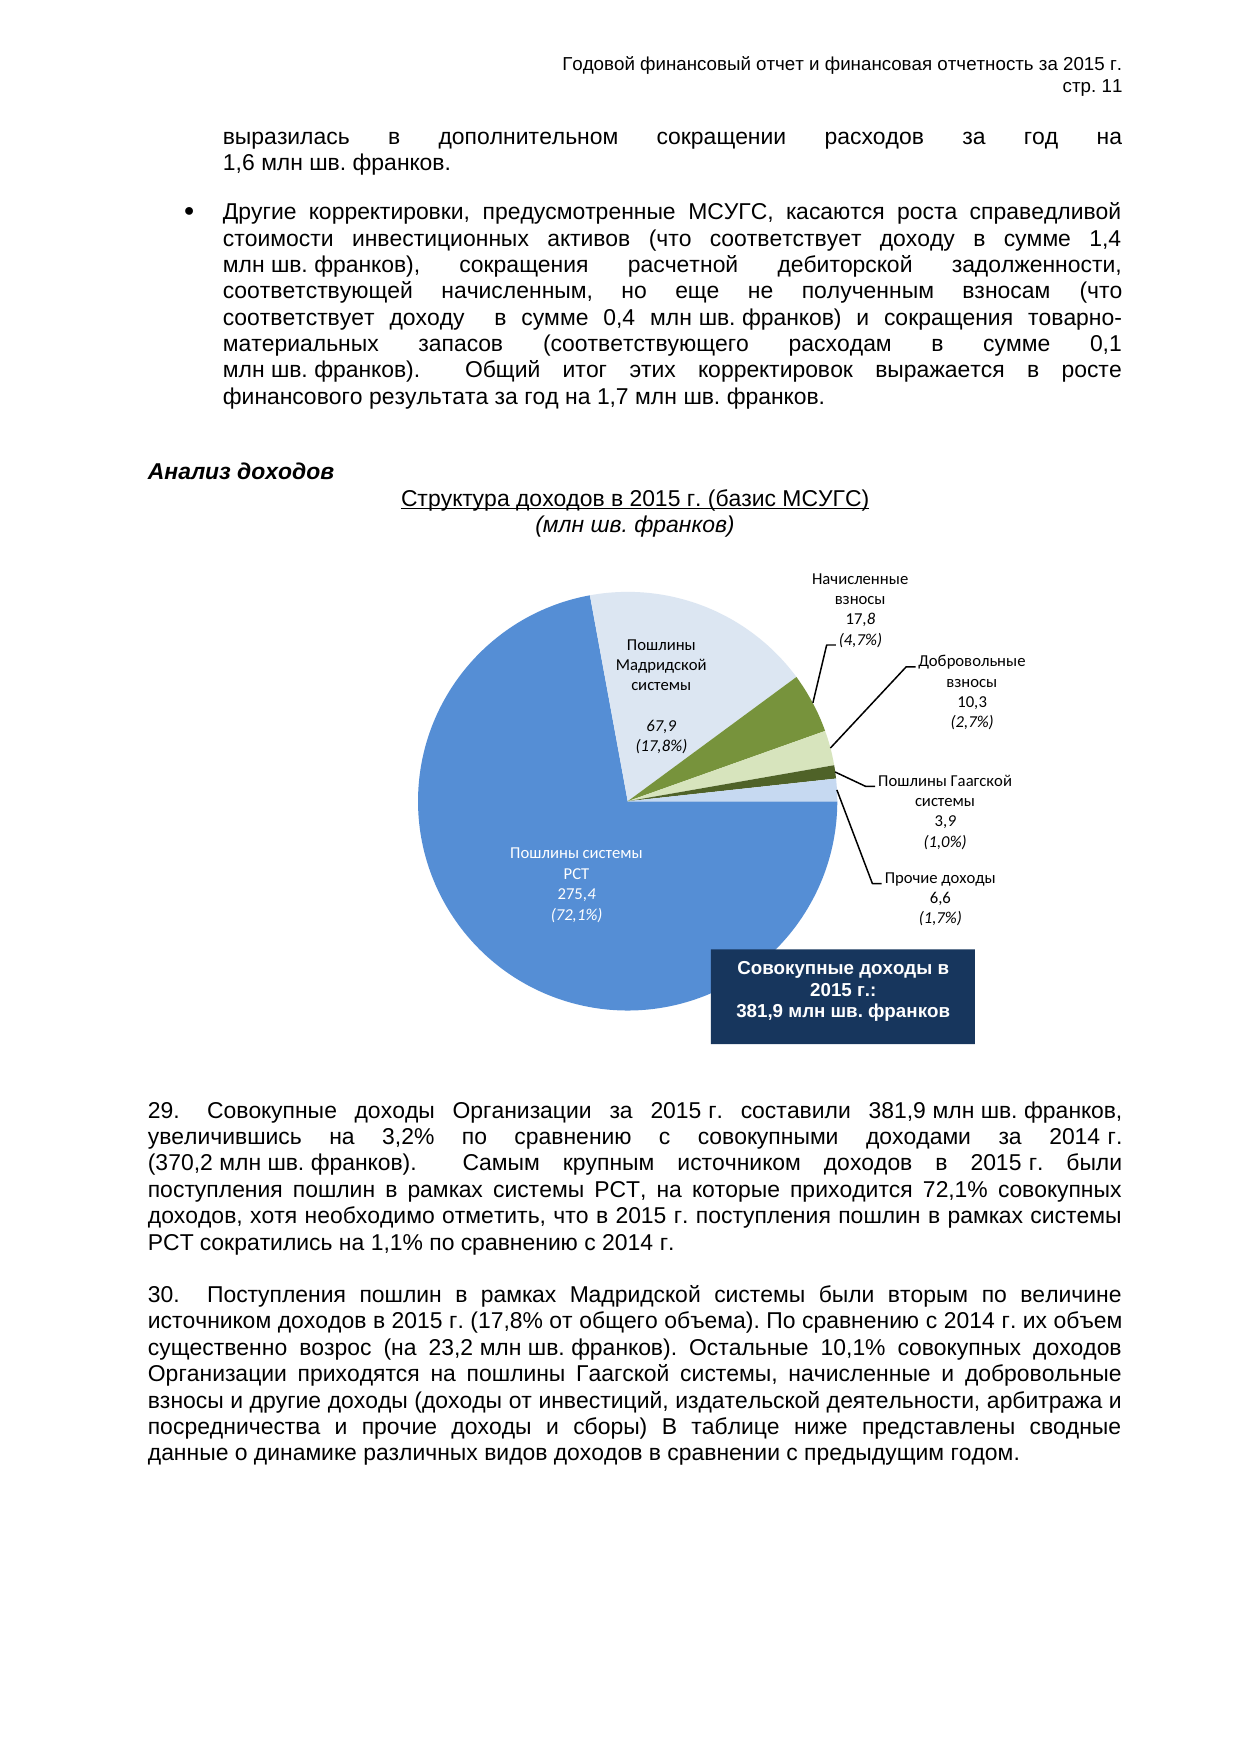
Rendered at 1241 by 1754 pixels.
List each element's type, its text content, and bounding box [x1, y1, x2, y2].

list Другие корректировки, предусмотренные МСУГС, касаются роста справедливой стоимости инвестиционных активов (что соответствует доходу в сумме 1,4 млн шв. франков), сокращения расчетной дебиторской задолженности, соответствующей начисленным, но еще не полученным взносам (что соответствует доходу в сумме 0,4 млн шв. франков) и сокращения товарно-материальных запасов (соответствующего расходам в сумме 0,1 млн шв. франков). Общий итог этих корректировок выражается в росте финансового результата за год на 1,7 млн шв. франков. [185, 198, 1122, 409]
list Поступления пошлин в рамках Мадридской системы были вторым по величине источником доходов в 2015 г. (17,8% от общего объема). По сравнению с 2014 г. их объем существенно возрос (на 23,2 млн шв. франков). Остальные 10,1% совокупных доходов Организации приходятся на пошлины Гаагской системы, начисленные и добровольные взносы и другие доходы (доходы от инвестиций, издательской деятельности, арбитража и посредничества и прочие доходы и сборы) В таблице ниже представлены сводные данные о динамике различных видов доходов в сравнении с предыдущим годом. [148, 1281, 1122, 1466]
text Структура доходов в 2015 г. (базис МСУГС) [148, 485, 1122, 511]
text (млн шв. франков) [148, 511, 1122, 537]
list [185, 123, 1122, 175]
text Анализ доходов [148, 458, 1122, 485]
list Совокупные доходы Организации за 2015 г. составили 381,9 млн шв. франков, увеличившись на 3,2% по сравнению с совокупными доходами за 2014 г. (370,2 млн шв. франков). Самым крупным источником доходов в 2015 г. были поступления пошлин в рамках системы РСТ, на которые приходится 72,1% совокупных доходов, хотя необходимо отметить, что в 2015 г. поступления пошлин в рамках системы РСТ сократились на 1,1% по сравнению с 2014 г. [148, 1097, 1122, 1255]
